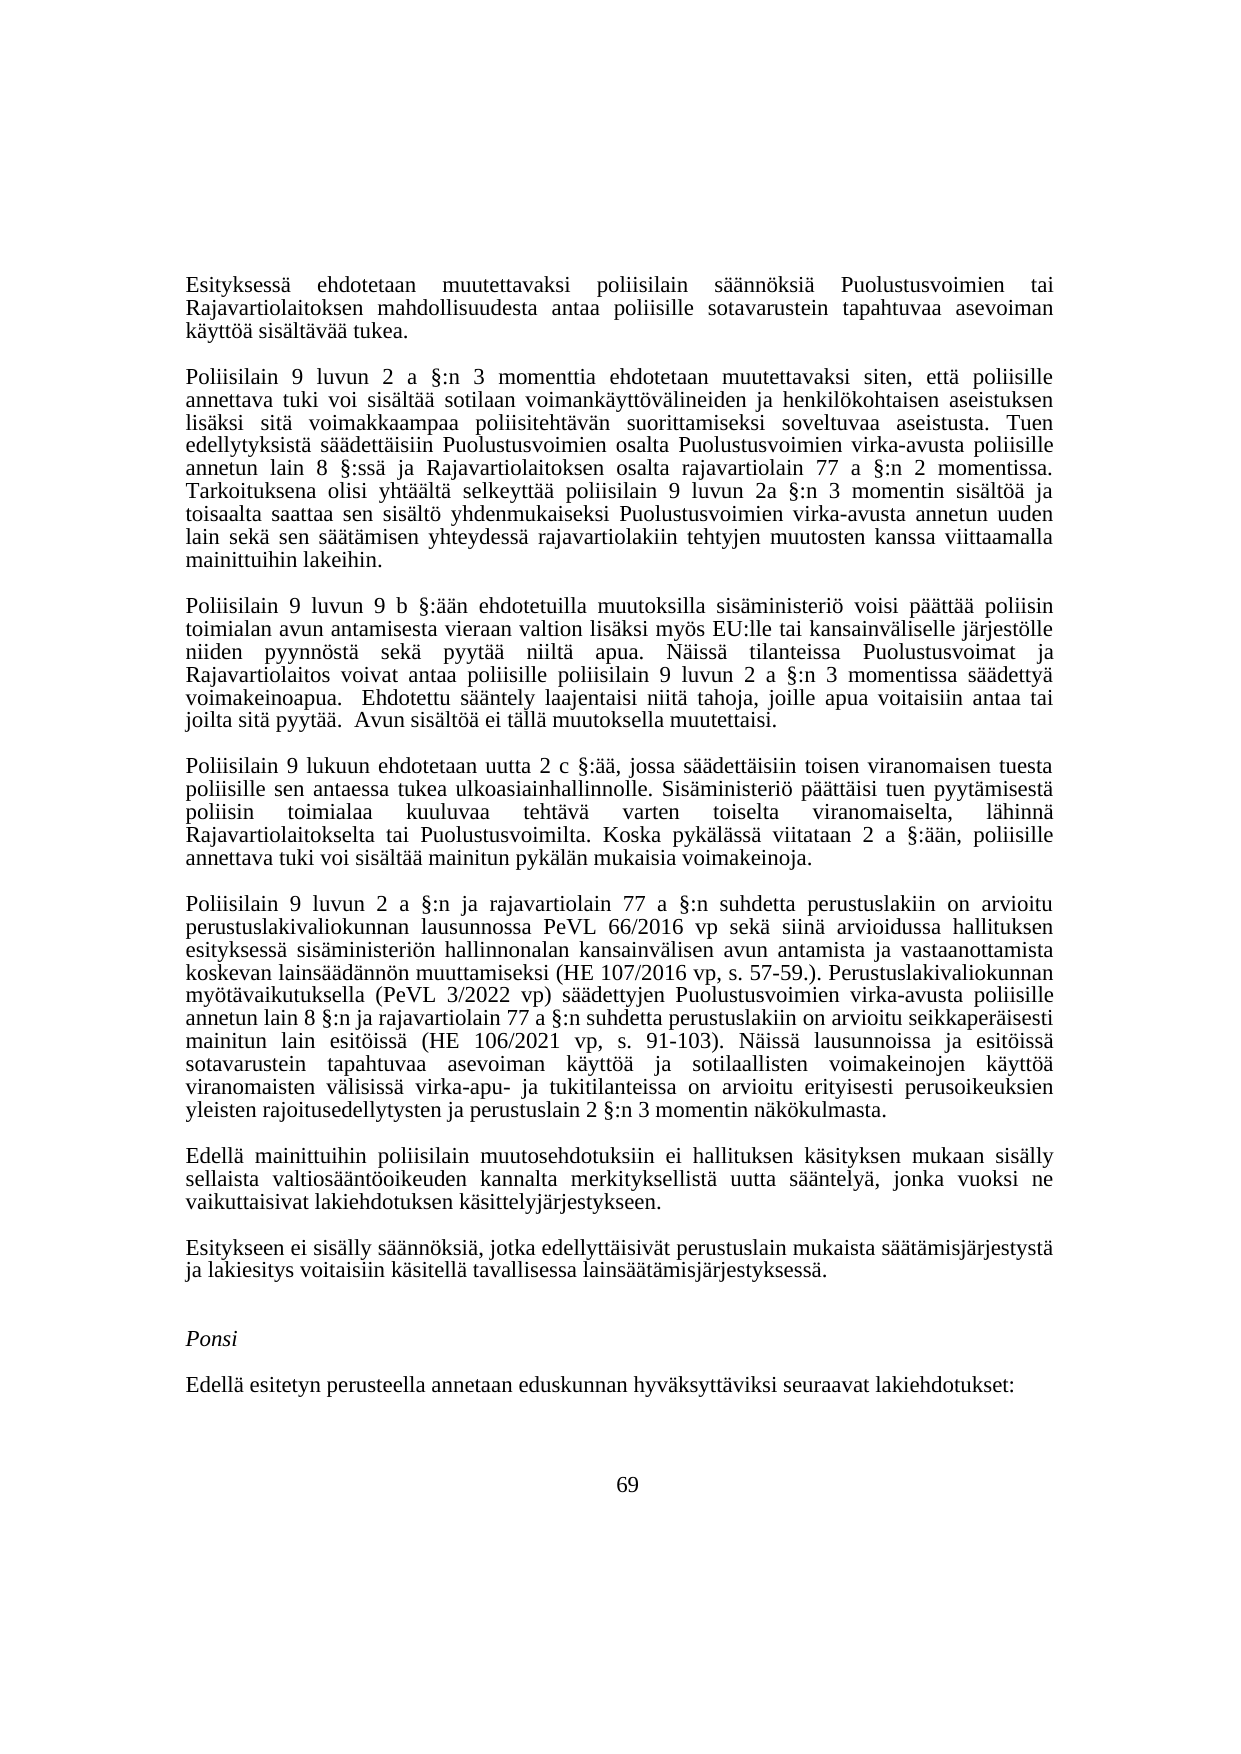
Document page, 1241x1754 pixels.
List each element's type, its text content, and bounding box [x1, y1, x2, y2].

text Poliisilain 9 luvun 2 a §:n 3 momenttia ehdotetaan muutettavaksi siten, että poliisille annettava tuki voi sisältää sotilaan voimankäyttövälineiden ja henkilökohtaisen aseistuksen lisäksi sitä voimakkaampaa poliisitehtävän suorittamiseksi soveltuvaa aseistusta. Tuen edellytyksistä säädettäisiin Puolustusvoimien osalta Puolustusvoimien virka-avusta poliisille annetun lain 8 §:ssä ja Rajavartiolaitoksen osalta rajavartiolain 77 a §:n 2 momentissa. Tarkoituksena olisi yhtäältä selkeyttää poliisilain 9 luvun 2a §:n 3 momentin sisältöä ja toisaalta saattaa sen sisältö yhdenmukaiseksi Puolustusvoimien virka-avusta annetun uuden lain sekä sen säätämisen yhteydessä rajavartiolakiin tehtyjen muutosten kanssa viittaamalla mainittuihin lakeihin. [185, 366, 1055, 572]
text Esitykseen ei sisälly säännöksiä, jotka edellyttäisivät perustuslain mukaista säätämisjärjestystä ja lakiesitys voitaisiin käsitellä tavallisessa lainsäätämisjärjestyksessä. [185, 1237, 1055, 1282]
text Poliisilain 9 luvun 2 a §:n ja rajavartiolain 77 a §:n suhdetta perustuslakiin on arvioitu perustuslakivaliokunnan lausunnossa PeVL 66/2016 vp sekä siinä arvioidussa hallituksen esityksessä sisäministeriön hallinnonalan kansainvälisen avun antamista ja vastaanottamista koskevan lainsäädännön muuttamiseksi (HE 107/2016 vp, s. 57-59.). Perustuslakivaliokunnan myötävaikutuksella (PeVL 3/2022 vp) säädettyjen Puolustusvoimien virka-avusta poliisille annetun lain 8 §:n ja rajavartiolain 77 a §:n suhdetta perustuslakiin on arvioitu seikkaperäisesti mainitun lain esitöissä (HE 106/2021 vp, s. 91-103). Näissä lausunnoissa ja esitöissä sotavarustein tapahtuvaa asevoiman käyttöä ja sotilaallisten voimakeinojen käyttöä viranomaisten välisissä virka-apu- ja tukitilanteissa on arvioitu erityisesti perusoikeuksien yleisten rajoitusedellytysten ja perustuslain 2 §:n 3 momentin näkökulmasta. [185, 893, 1055, 1122]
text Edellä mainittuihin poliisilain muutosehdotuksiin ei hallituksen käsityksen mukaan sisälly sellaista valtiosääntöoikeuden kannalta merkityksellistä uutta sääntelyä, jonka vuoksi ne vaikuttaisivat lakiehdotuksen käsittelyjärjestykseen. [185, 1145, 1055, 1214]
text Esityksessä ehdotetaan muutettavaksi poliisilain säännöksiä Puolustusvoimien tai Rajavartiolaitoksen mahdollisuudesta antaa poliisille sotavarustein tapahtuvaa asevoiman käyttöä sisältävää tukea. [185, 274, 1055, 343]
text Poliisilain 9 lukuun ehdotetaan uutta 2 c §:ää, jossa säädettäisiin toisen viranomaisen tuesta poliisille sen antaessa tukea ulkoasiainhallinnolle. Sisäministeriö päättäisi tuen pyytämisestä poliisin toimialaa kuuluvaa tehtävä varten toiselta viranomaiselta, lähinnä Rajavartiolaitokselta tai Puolustusvoimilta. Koska pykälässä viitataan 2 a §:ään, poliisille annettava tuki voi sisältää mainitun pykälän mukaisia voimakeinoja. [185, 755, 1055, 870]
text Ponsi [185, 1328, 1055, 1351]
text Poliisilain 9 luvun 9 b §:ään ehdotetuilla muutoksilla sisäministeriö voisi päättää poliisin toimialan avun antamisesta vieraan valtion lisäksi myös EU:lle tai kansainväliselle järjestölle niiden pyynnöstä sekä pyytää niiltä apua. Näissä tilanteissa Puolustusvoimat ja Rajavartiolaitos voivat antaa poliisille poliisilain 9 luvun 2 a §:n 3 momentissa säädettyä voimakeinoapua. Ehdotettu sääntely laajentaisi niitä tahoja, joille apua voitaisiin antaa tai joilta sitä pyytää. Avun sisältöä ei tällä muutoksella muutettaisi. [185, 595, 1055, 732]
text Edellä esitetyn perusteella annetaan eduskunnan hyväksyttäviksi seuraavat lakiehdotukset: [185, 1374, 1055, 1397]
